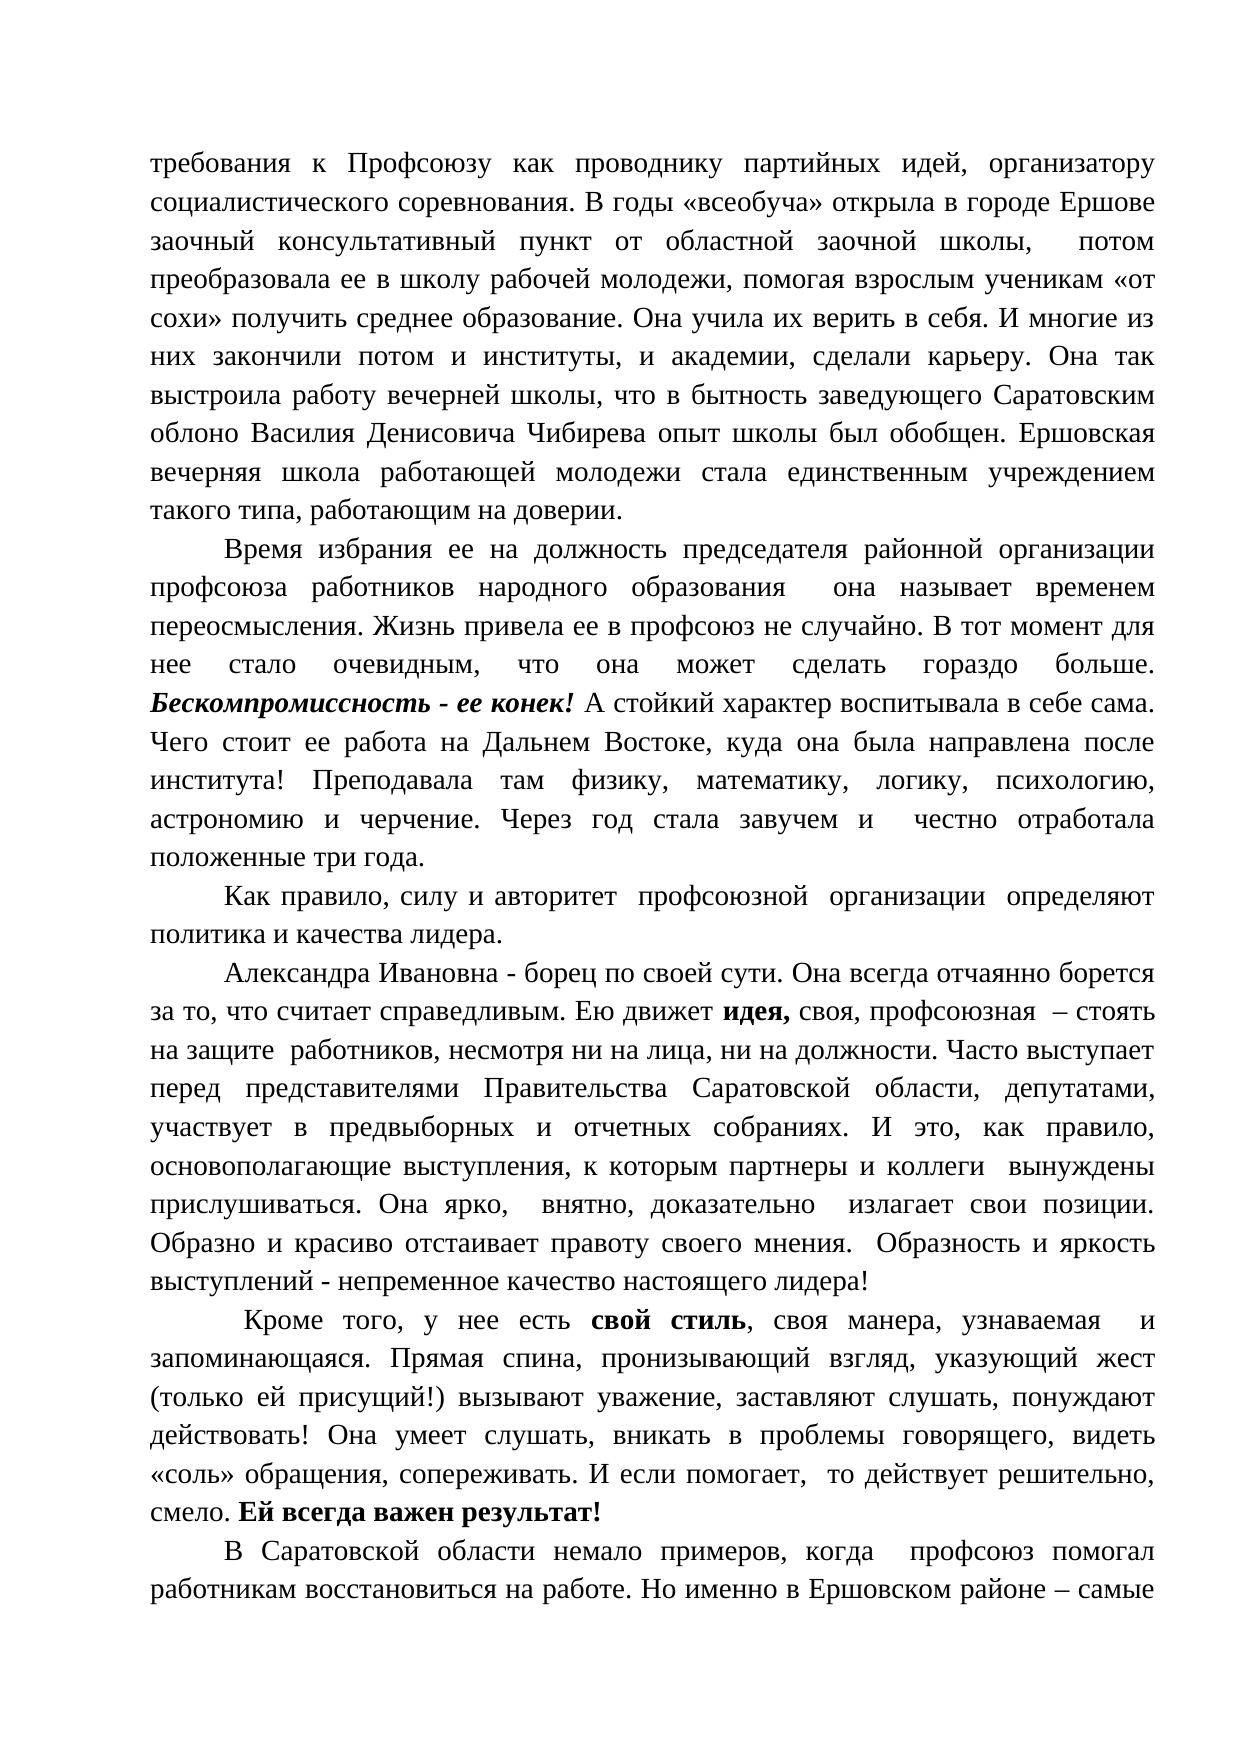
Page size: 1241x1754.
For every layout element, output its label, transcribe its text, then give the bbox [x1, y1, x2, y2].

text Время избрания ее на должность председателя районной организации профсоюза работников народного образования она называет временем переосмысления. Жизнь привела ее в профсоюз не случайно. В тот момент для нее стало очевидным, что она может сделать гораздо больше. Бескомпромиссность - ее конек! А стойкий характер воспитывала в себе сама. Чего стоит ее работа на Дальнем Востоке, куда она была направлена после института! Преподавала там физику, математику, логику, психологию, астрономию и черчение. Через год стала завучем и честно отработала положенные три года. [150, 531, 1156, 873]
text Как правило, силу и авторитет профсоюзной организации определяют политика и качества лидера. [150, 878, 1156, 950]
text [150, 1533, 1156, 1605]
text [150, 146, 1156, 526]
text Александра Ивановна - борец по своей сути. Она всегда отчаянно борется за то, что считает справедливым. Ею движет идея, своя, профсоюзная – стоять на защите работников, несмотря ни на лица, ни на должности. Часто выступает перед представителями Правительства Саратовской области, депутатами, участвует в предвыборных и отчетных собраниях. И это, как правило, основополагающие выступления, к которым партнеры и коллеги вынуждены прислушиваться. Она ярко, внятно, доказательно излагает свои позиции. Образно и красиво отстаивает правоту своего мнения. Образность и яркость выступлений - непременное качество настоящего лидера! [150, 955, 1156, 1297]
text Кроме того, у нее есть свой стиль, своя манера, узнаваемая и запоминающаяся. Прямая спина, пронизывающий взгляд, указующий жест (только ей присущий!) вызывают уважение, заставляют слушать, понуждают действовать! Она умеет слушать, вникать в проблемы говорящего, видеть «соль» обращения, сопереживать. И если помогает, то действует решительно, смело. Ей всегда важен результат! [150, 1302, 1156, 1528]
